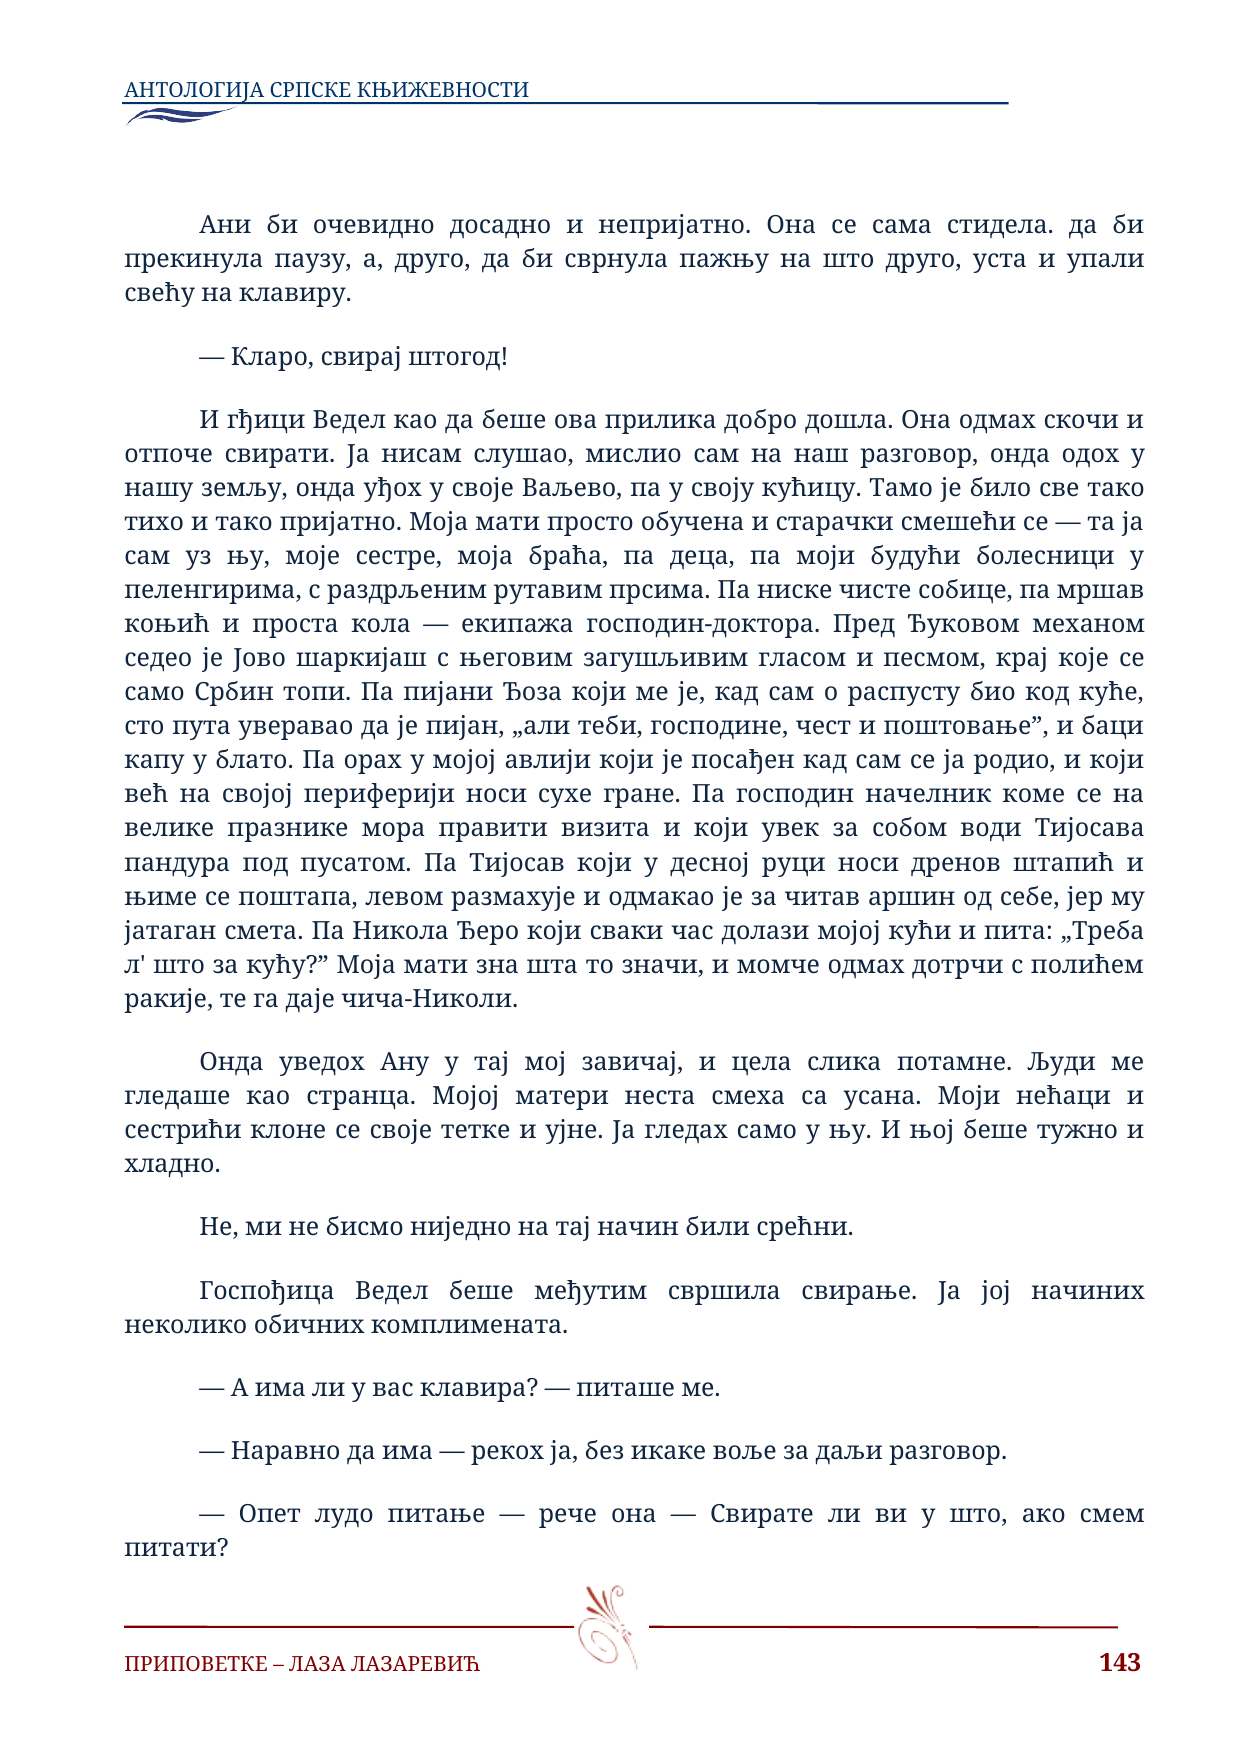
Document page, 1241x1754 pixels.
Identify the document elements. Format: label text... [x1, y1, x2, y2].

text — А има ли у вас клавира? — питаше ме. [124, 1369, 1146, 1404]
text — Кларо, свирај штогод! [124, 338, 1146, 372]
text Госпођица Ведел беше међутим свршила свирање. Ја јој начиних неколико обичних комплимената. [124, 1272, 1146, 1340]
text — Наравно да има — рекох ја, без икаке воље за даљи разговор. [124, 1433, 1146, 1467]
text И гђици Ведел као да беше ова прилика добро дошла. Она одмах скочи и отпоче свирати. Ја нисам слушао, мислио сам на наш разговор, онда одох у нашу земљу, онда уђох у своје Ваљево, па у своју кућицу. Тамо је било све тако тихо и тако пријатно. Моја мати просто обучена и старачки смешећи се — та ја сам уз њу, моје сестре, моја браћа, па деца, па моји будући болесници у пеленгирима, с раздрљеним рутавим прсима. Па ниске чисте собице, па мршав коњић и проста кола — екипажа господин-доктора. Пред Ђуковом механом седео је Јово шаркијаш с његовим загушљивим гласом и песмом, крај које се само Србин топи. Па пијани Ђоза који ме је, кад сам о распусту био код куће, сто пута уверавао да је пијан, „али теби, господине, чест и поштовање”, и баци капу у блато. Па орах у мојој авлији који је посађен кад сам се ја родио, и који већ на својој периферији носи сухе гране. Па господин начелник коме се на велике празнике мора правити визита и који увек за собом води Тијосава пандура под пусатом. Па Тијосав који у десној руци носи дренов штапић и њиме се поштапа, левом размахује и одмакао је за читав аршин од себе, јер му јатаган смета. Па Никола Ђеро који сваки час долази мојој кући и пита: „Треба л' што за кућу?” Моја мати зна шта то значи, и момче одмах дотрчи с полићем ракије, те га даје чича-Николи. [124, 401, 1146, 1014]
text Онда уведох Ану у тај мој завичај, и цела слика потамне. Људи ме гледаше као странца. Мојој матери неста смеха са усана. Моји нећаци и сестрићи клоне се своје тетке и ујне. Ја гледах само у њу. И њој беше тужно и хладно. [124, 1044, 1146, 1180]
text Ани би очевидно досадно и непријатно. Она се сама стидела. да би прекинула паузу, а, друго, да би сврнула пажњу на што друго, уста и упали свећу на клавиру. [124, 207, 1146, 309]
text — Опет лудо питање — рече она — Свирате ли ви у што, ако смем питати? [124, 1496, 1146, 1564]
text Не, ми не бисмо ниједно на тај начин били срећни. [124, 1209, 1146, 1243]
